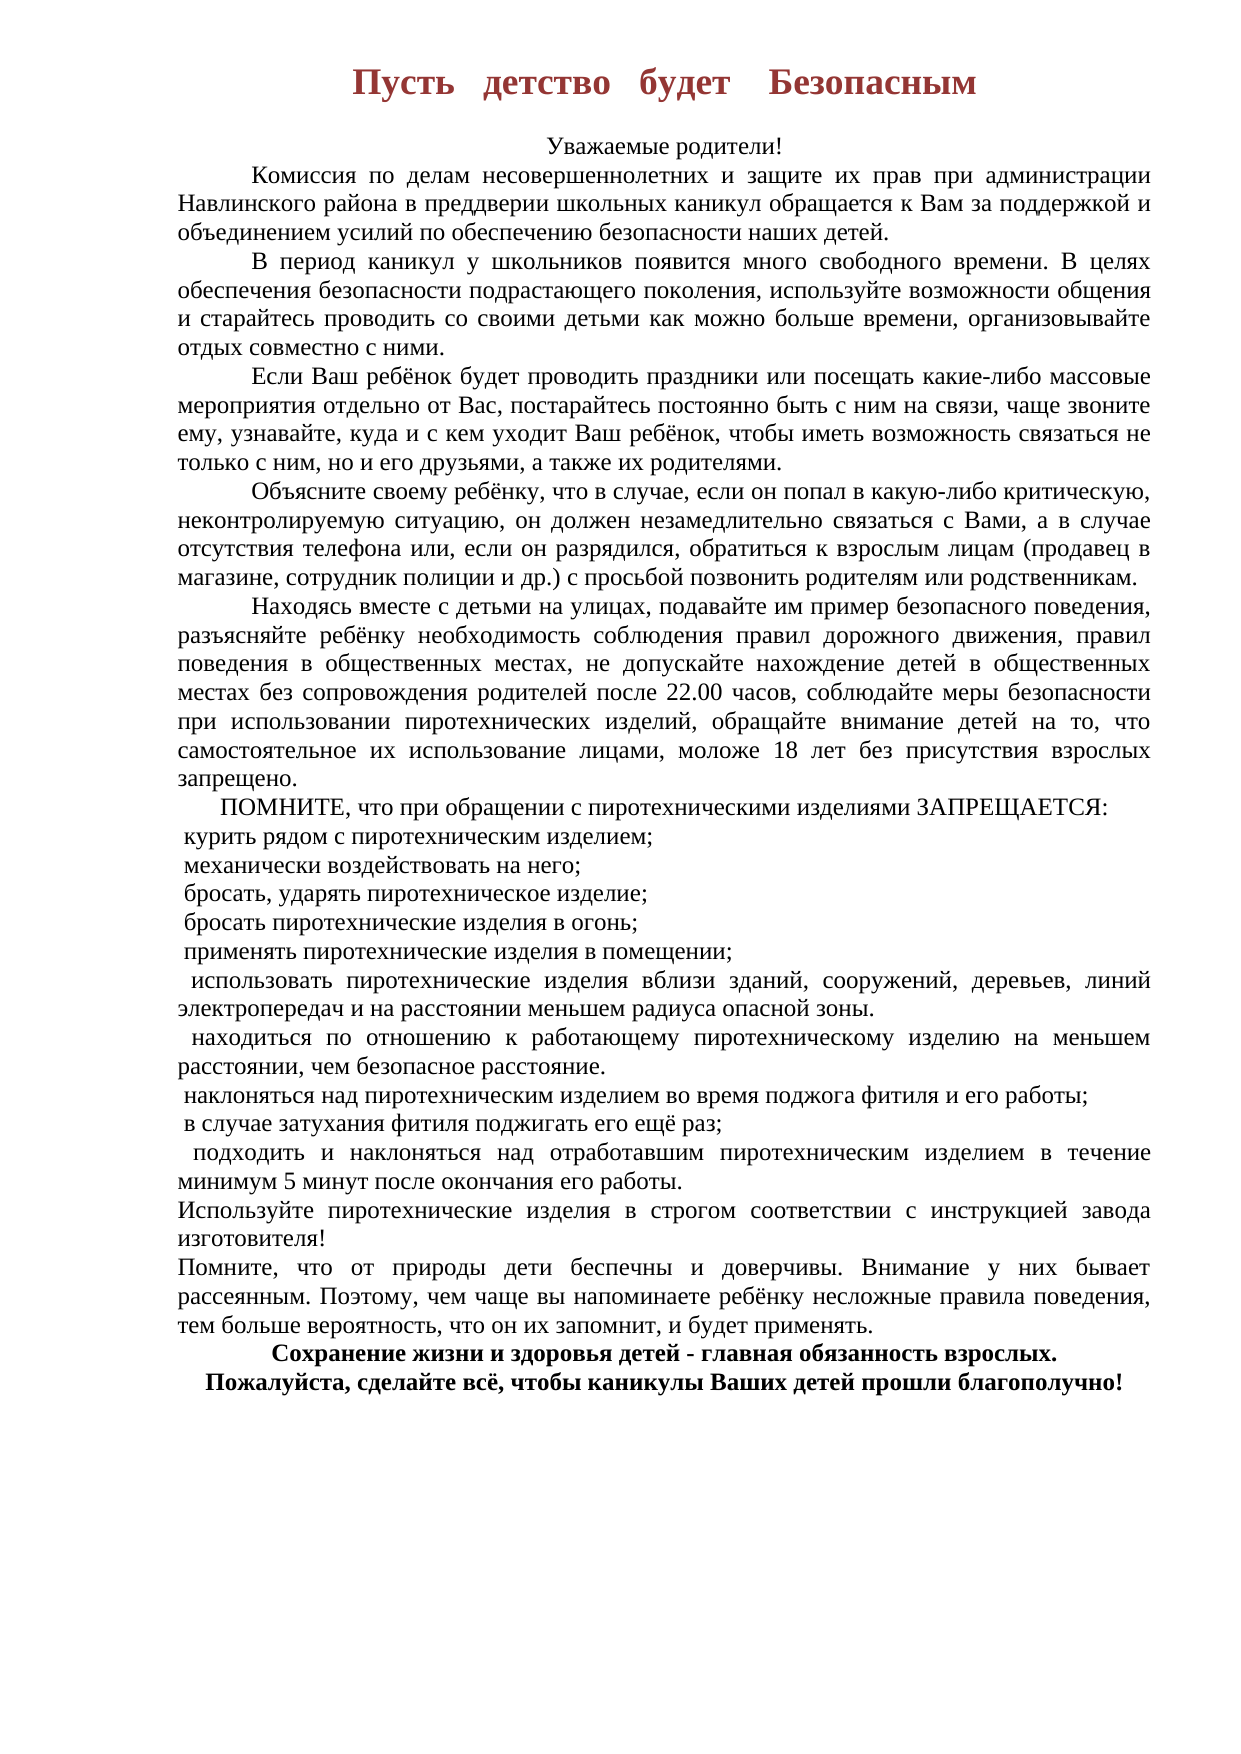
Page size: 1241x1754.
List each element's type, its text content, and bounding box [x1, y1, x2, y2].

text подходить и наклоняться над отработавшим пиротехническим изделием в течение минимум 5 минут после окончания его работы. [177, 1137, 1152, 1195]
text Помните, что от природы дети беспечны и доверчивы. Внимание у них бывает рассеянным. Поэтому, чем чаще вы напоминаете ребёнку несложные правила поведения, тем больше вероятность, что он их запомнит, и будет применять. [177, 1252, 1152, 1338]
text наклоняться над пиротехническим изделием во время поджога фитиля и его работы; [177, 1080, 1152, 1108]
text находиться по отношению к работающему пиротехническому изделию на меньшем расстоянии, чем безопасное расстояние. [177, 1022, 1152, 1080]
text бросать пиротехнические изделия в огонь; [177, 907, 1152, 936]
text Пусть детство будет Безопасным [177, 59, 1152, 102]
text механически воздействовать на него; [177, 850, 1152, 878]
text Находясь вместе с детьми на улицах, подавайте им пример безопасного поведения, разъясняйте ребёнку необходимость соблюдения правил дорожного движения, правил поведения в общественных местах, не допускайте нахождение детей в общественных местах без сопровождения родителей после 22.00 часов, соблюдайте меры безопасности при использовании пиротехнических изделий, обращайте внимание детей на то, что самостоятельное их использование лицами, моложе 18 лет без присутствия взрослых запрещено. [177, 591, 1152, 792]
text бросать, ударять пиротехническое изделие; [177, 878, 1152, 907]
text Сохранение жизни и здоровья детей - главная обязанность взрослых. [177, 1338, 1152, 1367]
text Используйте пиротехнические изделия в строгом соответствии с инструкцией завода изготовителя! [177, 1195, 1152, 1252]
text В период каникул у школьников появится много свободного времени. В целях обеспечения безопасности подрастающего поколения, используйте возможности общения и старайтесь проводить со своими детьми как можно больше времени, организовывайте отдых совместно с ними. [177, 246, 1152, 361]
text ПОМНИТЕ, что при обращении с пиротехническими изделиями ЗАПРЕЩАЕТСЯ: [177, 792, 1152, 821]
text Пожалуйста, сделайте всё, чтобы каникулы Ваших детей прошли благополучно! [177, 1367, 1152, 1396]
text в случае затухания фитиля поджигать его ещё раз; [177, 1108, 1152, 1137]
text Комиссия по делам несовершеннолетних и защите их прав при администрации Навлинского района в преддверии школьных каникул обращается к Вам за поддержкой и объединением усилий по обеспечению безопасности наших детей. [177, 160, 1152, 246]
text Если Ваш ребёнок будет проводить праздники или посещать какие-либо массовые мероприятия отдельно от Вас, постарайтесь постоянно быть с ним на связи, чаще звоните ему, узнавайте, куда и с кем уходит Ваш ребёнок, чтобы иметь возможность связаться не только с ним, но и его друзьями, а также их родителями. [177, 361, 1152, 476]
text курить рядом с пиротехническим изделием; [177, 821, 1152, 850]
text Объясните своему ребёнку, что в случае, если он попал в какую-либо критическую, неконтролируемую ситуацию, он должен незамедлительно связаться с Вами, а в случае отсутствия телефона или, если он разрядился, обратиться к взрослым лицам (продавец в магазине, сотрудник полиции и др.) с просьбой позвонить родителям или родственникам. [177, 476, 1152, 591]
text Уважаемые родители! [177, 131, 1152, 160]
text применять пиротехнические изделия в помещении; [177, 936, 1152, 965]
text использовать пиротехнические изделия вблизи зданий, сооружений, деревьев, линий электропередач и на расстоянии меньшем радиуса опасной зоны. [177, 965, 1152, 1022]
